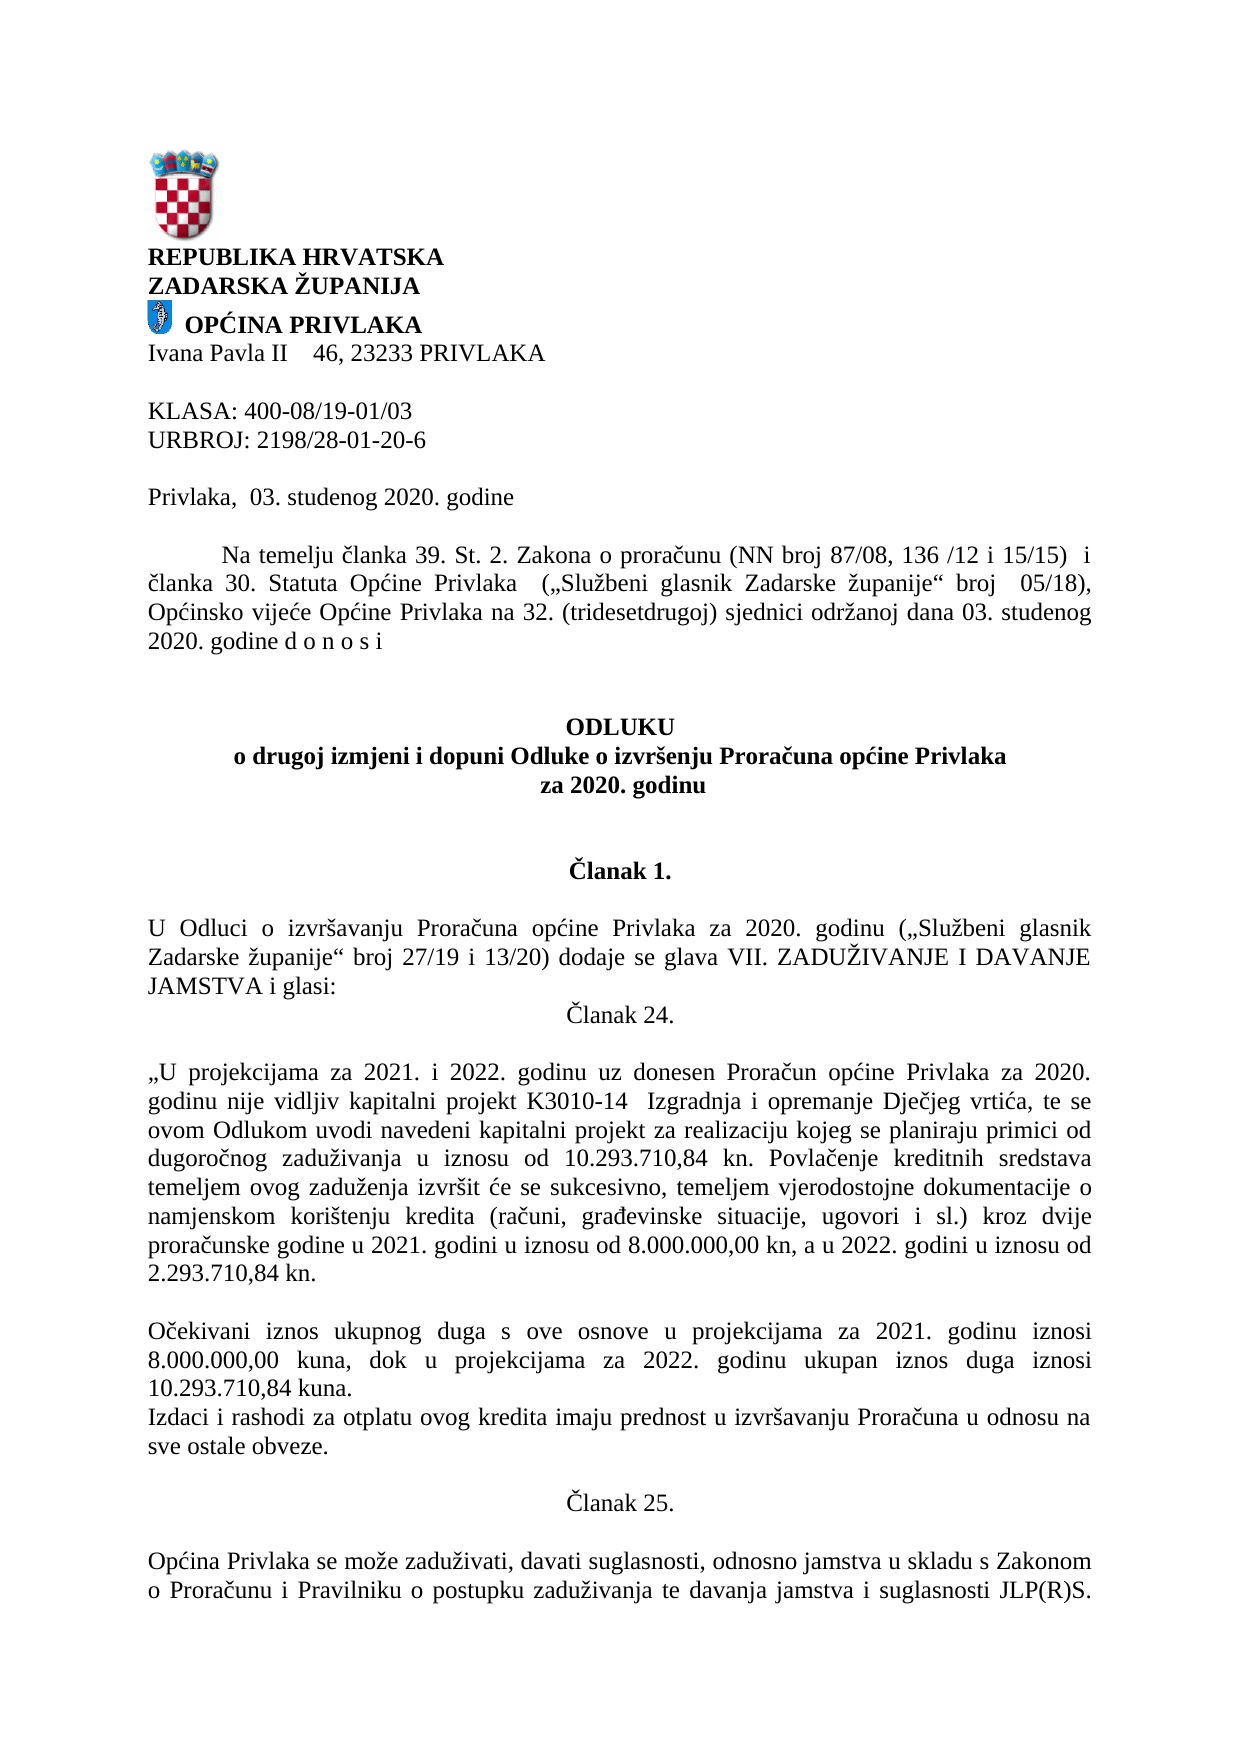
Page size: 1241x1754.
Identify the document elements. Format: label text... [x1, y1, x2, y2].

text Na temelju članka 39. St. 2. Zakona o proračunu (NN broj 87/08, 136 /12 i 15/15) i članka 30. Statuta Općine Privlaka („Službeni glasnik Zadarske županije“ broj 05/18), Općinsko vijeće Općine Privlaka na 32. (tridesetdrugoj) sjednici održanoj dana 03. studenog 2020. godine d o n o s i [148, 540, 1093, 655]
text Privlaka, 03. studenog 2020. godine [148, 482, 1093, 511]
text „U projekcijama za 2021. i 2022. godinu uz donesen Proračun općine Privlaka za 2020. godinu nije vidljiv kapitalni projekt K3010-14 Izgradnja i opremanje Dječjeg vrtića, te se ovom Odlukom uvodi navedeni kapitalni projekt za realizaciju kojeg se planiraju primici od dugoročnog zaduživanja u iznosu od 10.293.710,84 kn. Povlačenje kreditnih sredstava temeljem ovog zaduženja izvršit će se sukcesivno, temeljem vjerodostojne dokumentacije o namjenskom korištenju kredita (računi, građevinske situacije, ugovori i sl.) kroz dvije proračunske godine u 2021. godini u iznosu od 8.000.000,00 kn, a u 2022. godini u iznosu od 2.293.710,84 kn. [148, 1057, 1093, 1287]
text URBROJ: 2198/28-01-20-6 [148, 425, 1093, 453]
text Izdaci i rashodi za otplatu ovog kredita imaju prednost u izvršavanju Proračuna u odnosu na sve ostale obveze. [148, 1402, 1093, 1460]
picture [147, 147, 221, 243]
text o drugoj izmjeni i dopuni Odluke o izvršenju Proračuna općine Privlaka [148, 741, 1093, 770]
text Ivana Pavla II 46, 23233 PRIVLAKA [148, 338, 1093, 367]
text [148, 1546, 1093, 1603]
text REPUBLIKA HRVATSKA [148, 242, 1093, 271]
text za 2020. godinu [148, 770, 1093, 798]
text Članak 25. [148, 1488, 1093, 1517]
picture [147, 300, 172, 334]
text KLASA: 400-08/19-01/03 [148, 396, 1093, 425]
text Članak 1. [148, 856, 1093, 885]
text ODLUKU [148, 712, 1093, 741]
text OPĆINA PRIVLAKA [148, 300, 1093, 338]
text U Odluci o izvršavanju Proračuna općine Privlaka za 2020. godinu („Službeni glasnik Zadarske županije“ broj 27/19 i 13/20) dodaje se glava VII. ZADUŽIVANJE I DAVANJE JAMSTVA i glasi: [148, 913, 1093, 1000]
text ZADARSKA ŽUPANIJA [148, 271, 1093, 300]
text Članak 24. [148, 1000, 1093, 1028]
text Očekivani iznos ukupnog duga s ove osnove u projekcijama za 2021. godinu iznosi 8.000.000,00 kuna, dok u projekcijama za 2022. godinu ukupan iznos duga iznosi 10.293.710,84 kuna. [148, 1316, 1093, 1402]
